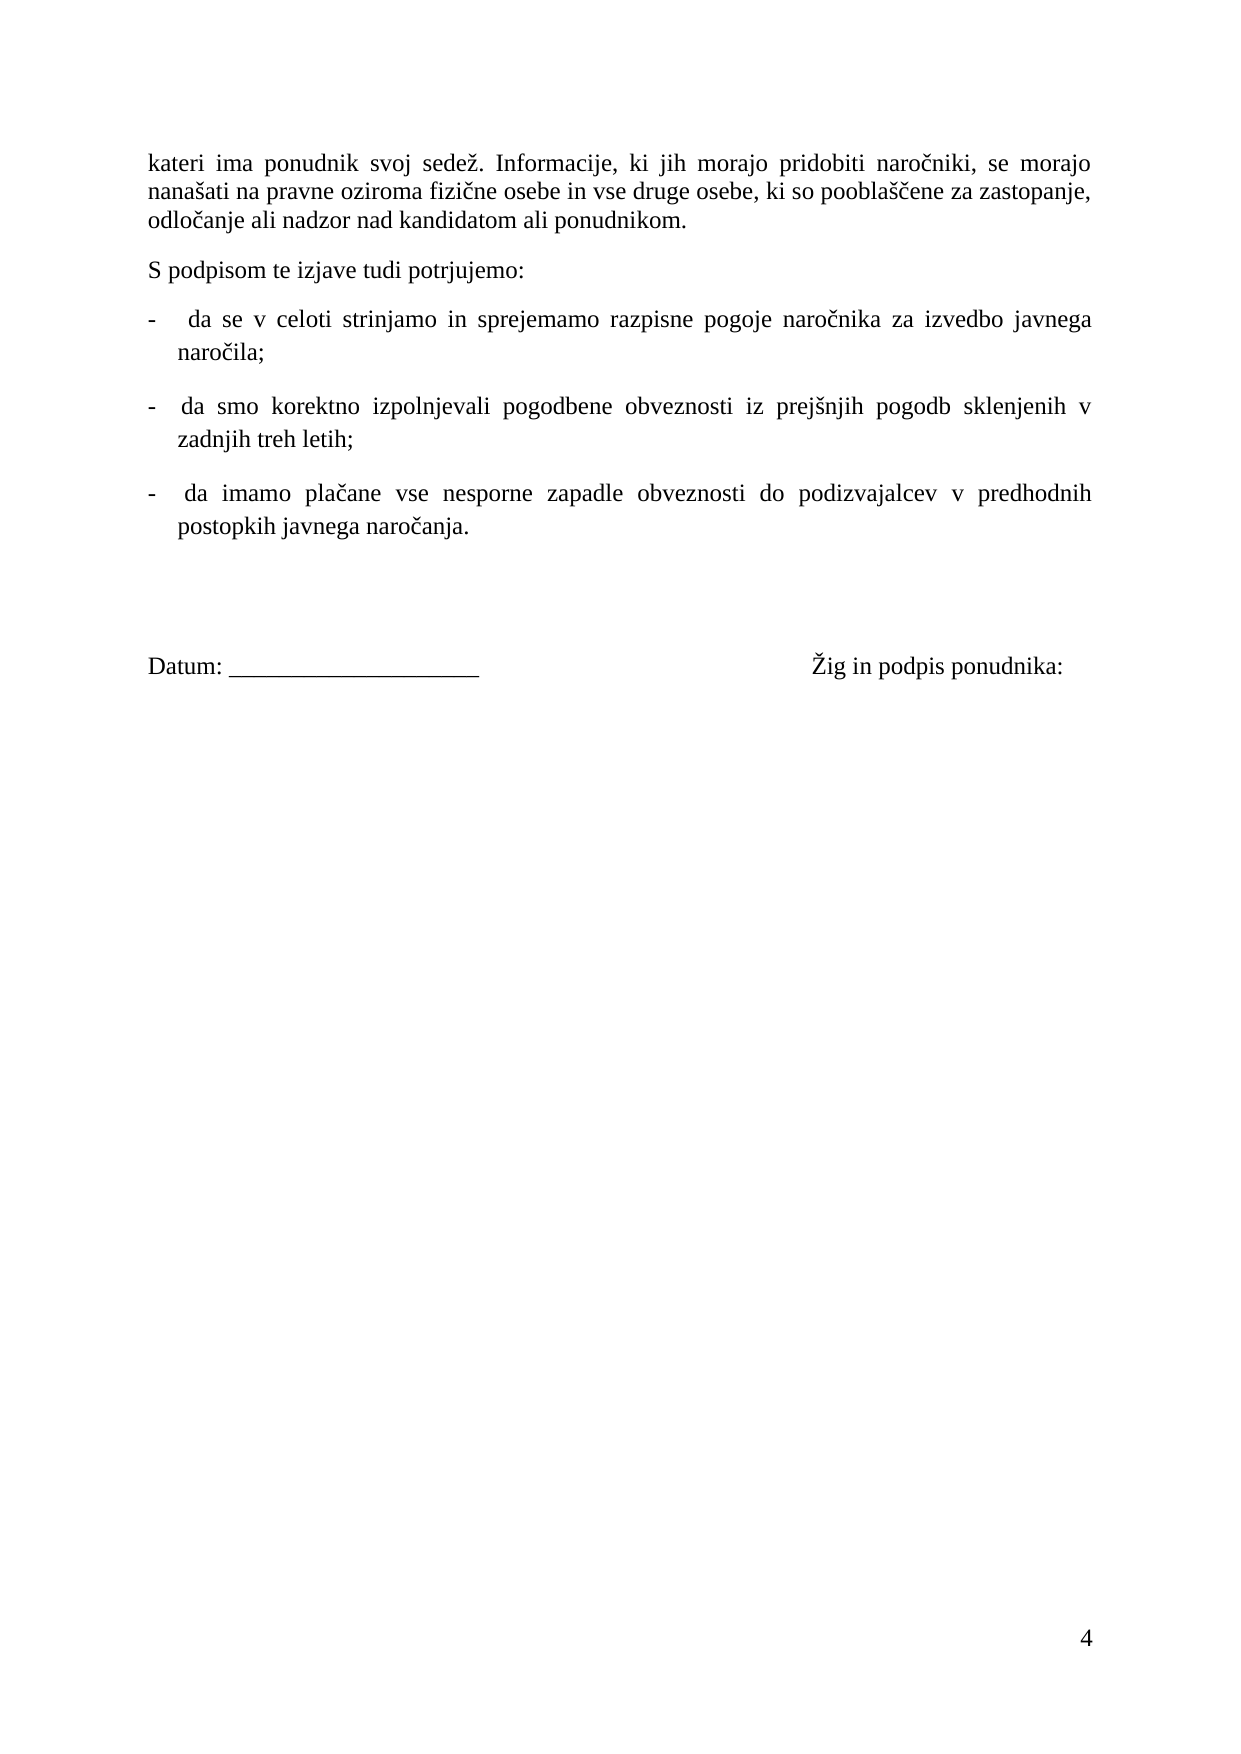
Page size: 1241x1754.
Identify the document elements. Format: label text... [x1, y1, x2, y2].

text - da imamo plačane vse nesporne zapadle obveznosti do podizvajalcev v predhodnih postopkih javnega naročanja. [148, 478, 1093, 540]
text Datum: ____________________ Žig in podpis ponudnika: [148, 651, 1093, 680]
text - da se v celoti strinjamo in sprejemamo razpisne pogoje naročnika za izvedbo javnega naročila; [148, 304, 1093, 366]
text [148, 148, 1093, 234]
text S podpisom te izjave tudi potrjujemo: [148, 255, 1093, 283]
text - da smo korektno izpolnjevali pogodbene obveznosti iz prejšnjih pogodb sklenjenih v zadnjih treh letih; [148, 391, 1093, 453]
